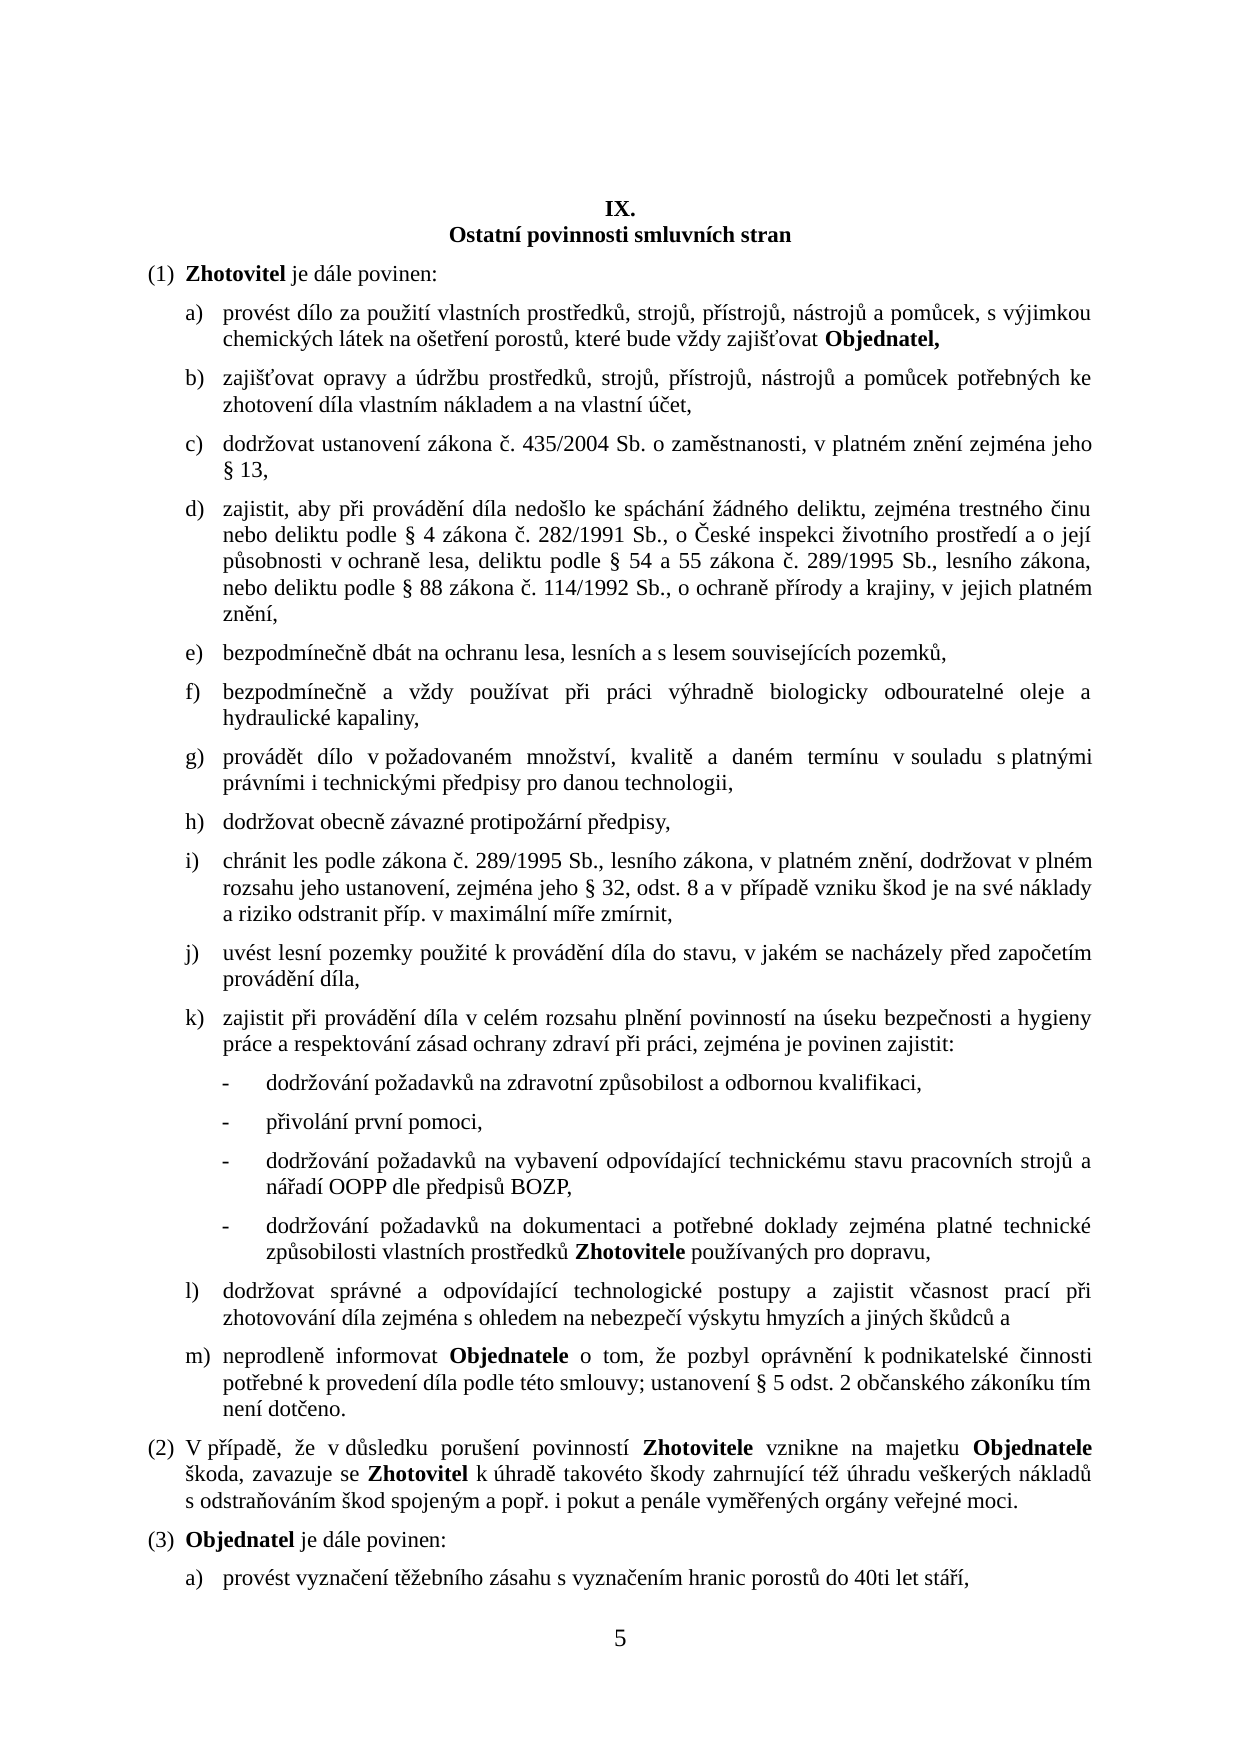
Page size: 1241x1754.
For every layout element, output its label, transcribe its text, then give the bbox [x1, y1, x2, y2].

list provádět dílo v požadovaném množství, kvalitě a daném termínu v souladu s platnými právními i technickými předpisy pro danou technologii, [185, 743, 1092, 796]
list dodržování požadavků na zdravotní způsobilost a odbornou kvalifikaci, [222, 1069, 1092, 1096]
text IX. [148, 195, 1092, 221]
list Zhotovitel je dále povinen: [148, 260, 1092, 287]
list chránit les podle zákona č. 289/1995 Sb., lesního zákona, v platném znění, dodržovat v plném rozsahu jeho ustanovení, zejména jeho § 32, odst. 8 a v případě vzniku škod je na své náklady a riziko odstranit příp. v maximální míře zmírnit, [185, 847, 1092, 926]
list dodržovat ustanovení zákona č. 435/2004 Sb. o zaměstnanosti, v platném znění zejména jeho § 13, [185, 429, 1092, 482]
list V případě, že v důsledku porušení povinností Zhotovitele vznikne na majetku Objednatele škoda, zavazuje se Zhotovitel k úhradě takovéto škody zahrnující též úhradu veškerých nákladů s odstraňováním škod spojeným a popř. i pokut a penále vyměřených orgány veřejné moci. [148, 1434, 1092, 1513]
list Objednatel je dále povinen: [148, 1526, 1092, 1552]
list bezpodmínečně dbát na ochranu lesa, lesních a s lesem souvisejících pozemků, [185, 639, 1092, 665]
list zajišťovat opravy a údržbu prostředků, strojů, přístrojů, nástrojů a pomůcek potřebných ke zhotovení díla vlastním nákladem a na vlastní účet, [185, 364, 1092, 417]
list dodržovat obecně závazné protipožární předpisy, [185, 808, 1092, 835]
list provést dílo za použití vlastních prostředků, strojů, přístrojů, nástrojů a pomůcek, s výjimkou chemických látek na ošetření porostů, které bude vždy zajišťovat Objednatel, [185, 299, 1092, 352]
list zajistit, aby při provádění díla nedošlo ke spáchání žádného deliktu, zejména trestného činu nebo deliktu podle § 4 zákona č. 282/1991 Sb., o České inspekci životního prostředí a o její působnosti v ochraně lesa, deliktu podle § 54 a 55 zákona č. 289/1995 Sb., lesního zákona, nebo deliktu podle § 88 zákona č. 114/1992 Sb., o ochraně přírody a krajiny, v jejich platném znění, [185, 495, 1092, 627]
list uvést lesní pozemky použité k provádění díla do stavu, v jakém se nacházely před započetím provádění díla, [185, 939, 1092, 991]
list dodržování požadavků na vybavení odpovídající technickému stavu pracovních strojů a nářadí OOPP dle předpisů BOZP, [222, 1147, 1092, 1199]
list provést vyznačení těžebního zásahu s vyznačením hranic porostů do 40ti let stáří, [185, 1564, 1092, 1591]
list zajistit při provádění díla v celém rozsahu plnění povinností na úseku bezpečnosti a hygieny práce a respektování zásad ochrany zdraví při práci, zejména je povinen zajistit: [185, 1004, 1092, 1057]
subtitle Ostatní povinnosti smluvních stran [148, 221, 1092, 248]
list neprodleně informovat Objednatele o tom, že pozbyl oprávnění k podnikatelské činnosti potřebné k provedení díla podle této smlouvy; ustanovení § 5 odst. 2 občanského zákoníku tím není dotčeno. [185, 1342, 1092, 1422]
list bezpodmínečně a vždy používat při práci výhradně biologicky odbouratelné oleje a hydraulické kapaliny, [185, 678, 1092, 731]
list přivolání první pomoci, [222, 1108, 1092, 1134]
list dodržování požadavků na dokumentaci a potřebné doklady zejména platné technické způsobilosti vlastních prostředků Zhotovitele používaných pro dopravu, [222, 1212, 1092, 1265]
list dodržovat správné a odpovídající technologické postupy a zajistit včasnost prací při zhotovování díla zejména s ohledem na nebezpečí výskytu hmyzích a jiných škůdců a [185, 1277, 1092, 1330]
